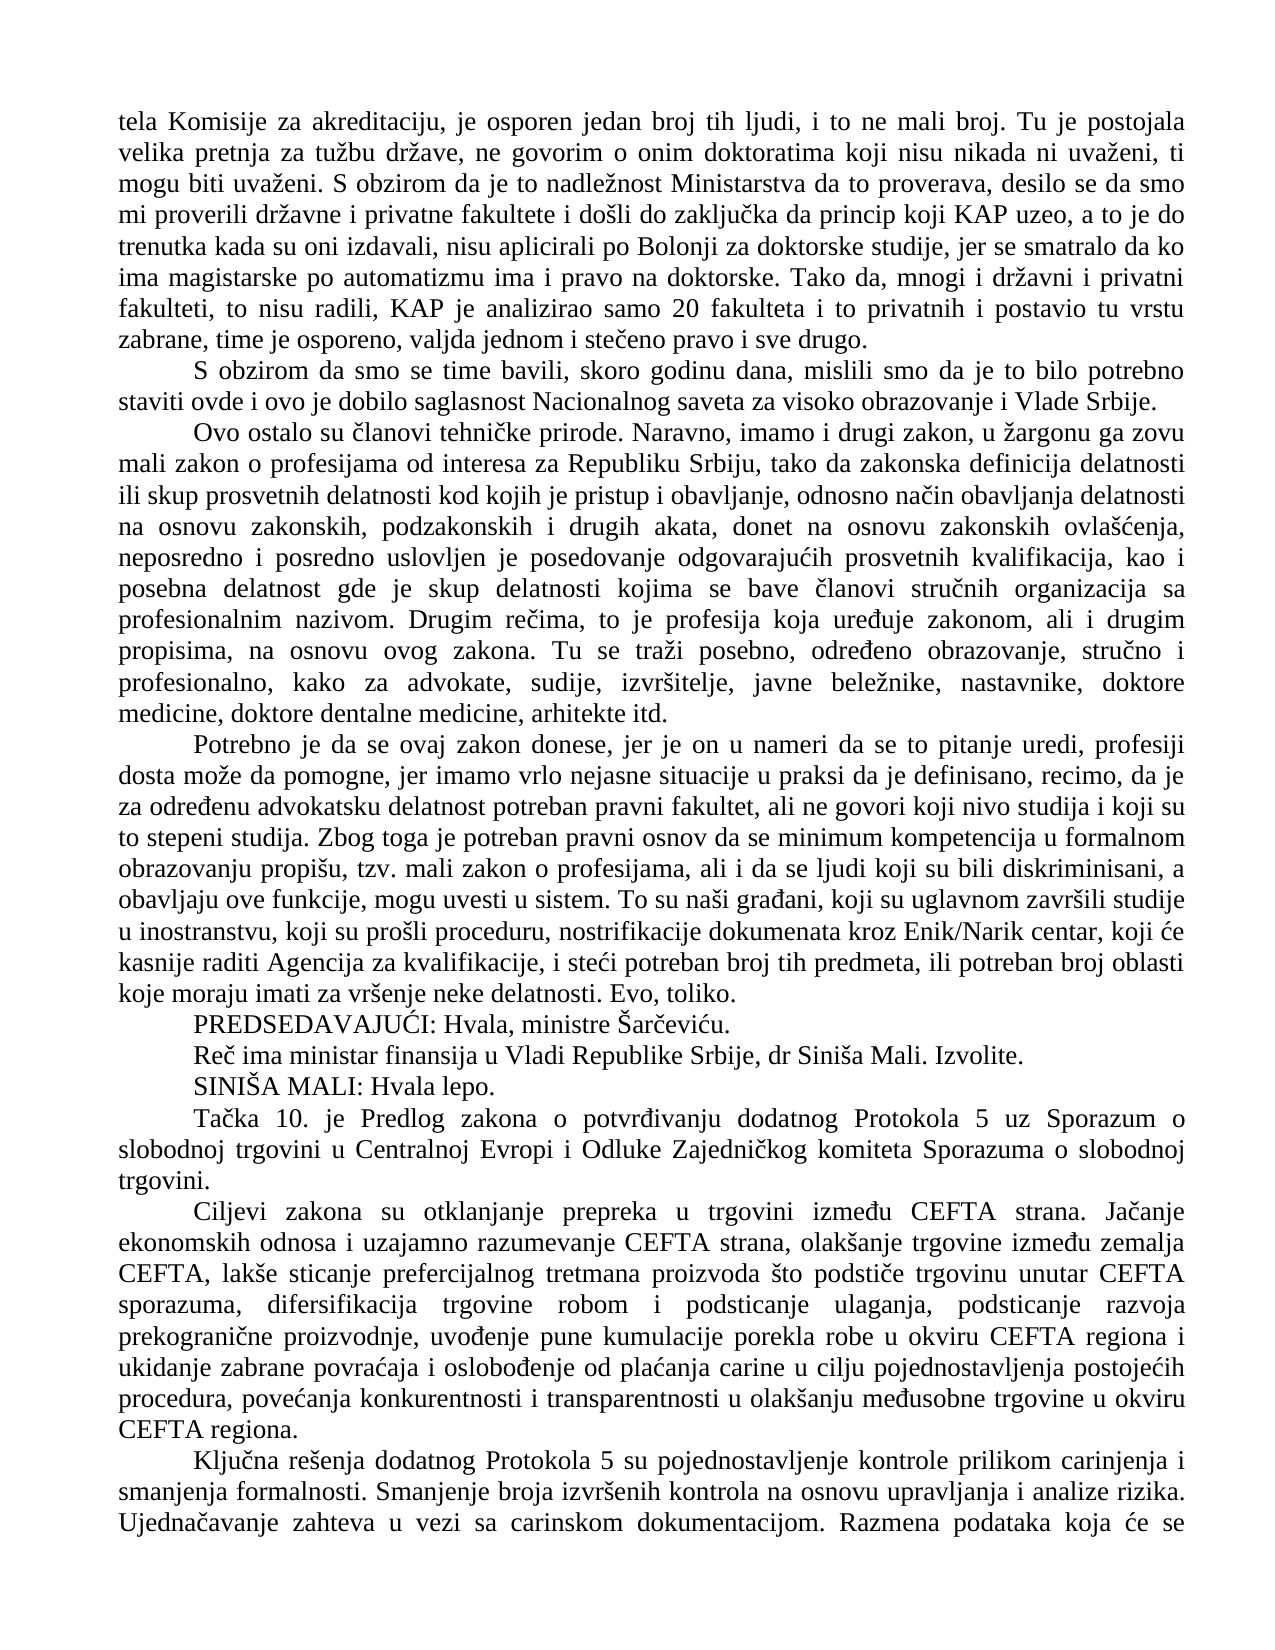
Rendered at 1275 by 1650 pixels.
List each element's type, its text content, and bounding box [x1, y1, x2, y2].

text PREDSEDAVAJUĆI: Hvala, ministre Šarčeviću. [118, 1008, 1186, 1039]
text Ciljevi zakona su otklanjanje prepreka u trgovini između CEFTA strana. Jačanje ekonomskih odnosa i uzajamno razumevanje CEFTA strana, olakšanje trgovine između zemalja CEFTA, lakše sticanje prefercijalnog tretmana proizvoda što podstiče trgovinu unutar CEFTA sporazuma, difersifikacija trgovine robom i podsticanje ulaganja, podsticanje razvoja prekogranične proizvodnje, uvođenje pune kumulacije porekla robe u okviru CEFTA regiona i ukidanje zabrane povraćaja i oslobođenje od plaćanja carine u cilju pojednostavljenja postojećih procedura, povećanja konkurentnosti i transparentnosti u olakšanju međusobne trgovine u okviru CEFTA regiona. [118, 1195, 1186, 1444]
text Potrebno je da se ovaj zakon donese, jer je on u nameri da se to pitanje uredi, profesiji dosta može da pomogne, jer imamo vrlo nejasne situacije u praksi da je definisano, recimo, da je za određenu advokatsku delatnost potreban pravni fakultet, ali ne govori koji nivo studija i koji su to stepeni studija. Zbog toga je potreban pravni osnov da se minimum kompetencija u formalnom obrazovanju propišu, tzv. mali zakon o profesijama, ali i da se ljudi koji su bili diskriminisani, a obavljaju ove funkcije, mogu uvesti u sistem. To su naši građani, koji su uglavnom završili studije u inostranstvu, koji su prošli proceduru, nostrifikacije dokumenata kroz Enik/Narik centar, koji će kasnije raditi Agencija za kvalifikacije, i steći potreban broj tih predmeta, ili potreban broj oblasti koje moraju imati za vršenje neke delatnosti. Evo, toliko. [118, 728, 1186, 1008]
text S obzirom da smo se time bavili, skoro godinu dana, mislili smo da je to bilo potrebno staviti ovde i ovo je dobilo saglasnost Nacionalnog saveta za visoko obrazovanje i Vlade Srbije. [118, 354, 1186, 416]
text SINIŠA MALI: Hvala lepo. [118, 1071, 1186, 1102]
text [118, 1444, 1186, 1538]
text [118, 105, 1186, 354]
text Ovo ostalo su članovi tehničke prirode. Naravno, imamo i drugi zakon, u žargonu ga zovu mali zakon o profesijama od interesa za Republiku Srbiju, tako da zakonska definicija delatnosti ili skup prosvetnih delatnosti kod kojih je pristup i obavljanje, odnosno način obavljanja delatnosti na osnovu zakonskih, podzakonskih i drugih akata, donet na osnovu zakonskih ovlašćenja, neposredno i posredno uslovljen je posedovanje odgovarajućih prosvetnih kvalifikacija, kao i posebna delatnost gde je skup delatnosti kojima se bave članovi stručnih organizacija sa profesionalnim nazivom. Drugim rečima, to je profesija koja uređuje zakonom, ali i drugim propisima, na osnovu ovog zakona. Tu se traži posebno, određeno obrazovanje, stručno i profesionalno, kako za advokate, sudije, izvršitelje, javne beležnike, nastavnike, doktore medicine, doktore dentalne medicine, arhitekte itd. [118, 416, 1186, 728]
text Reč ima ministar finansija u Vladi Republike Srbije, dr Siniša Mali. Izvolite. [118, 1039, 1186, 1071]
text Tačka 10. je Predlog zakona o potvrđivanju dodatnog Protokola 5 uz Sporazum o slobodnoj trgovini u Centralnoj Evropi i Odluke Zajedničkog komiteta Sporazuma o slobodnoj trgovini. [118, 1102, 1186, 1195]
